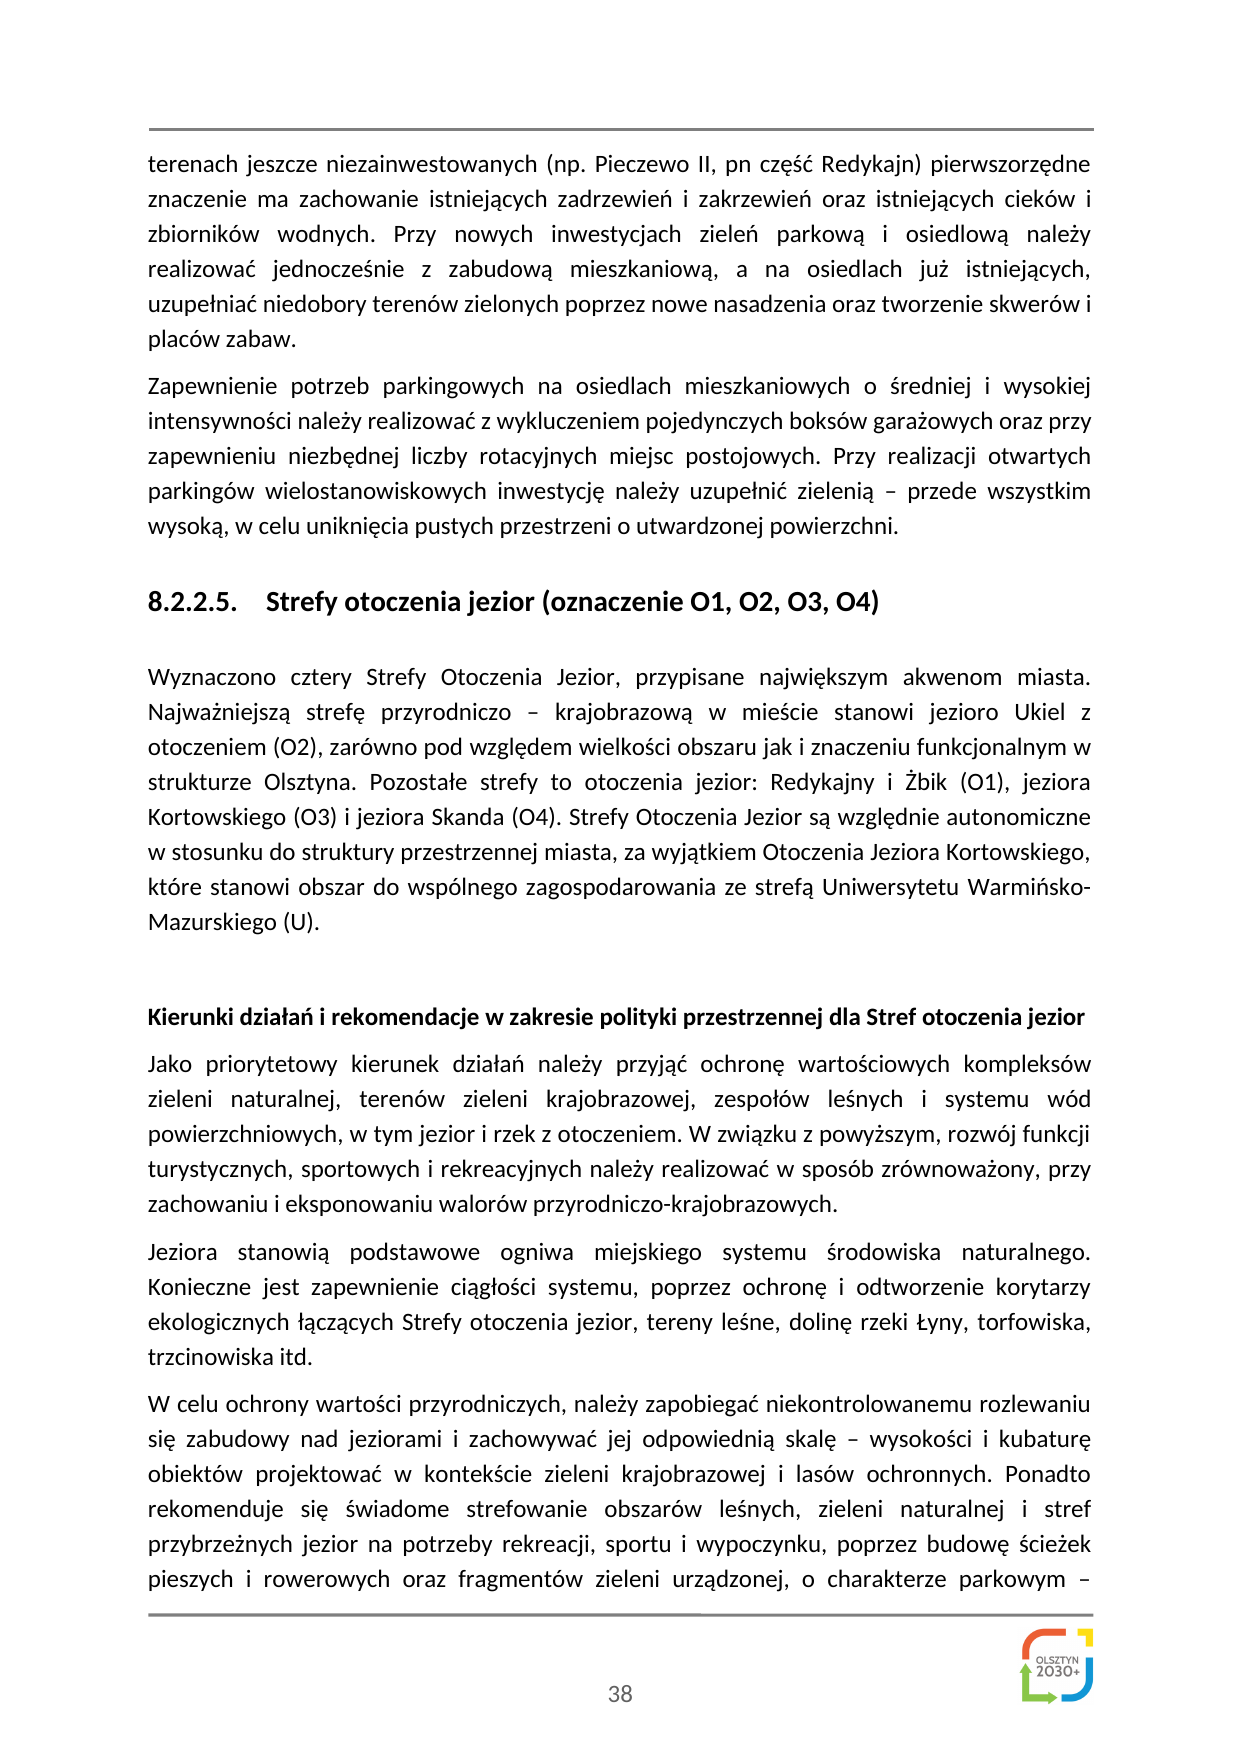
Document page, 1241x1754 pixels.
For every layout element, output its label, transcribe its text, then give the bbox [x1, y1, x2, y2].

text Wyznaczono cztery Strefy Otoczenia Jezior, przypisane największym akwenom miasta. Najważniejszą strefę przyrodniczo – krajobrazową w mieście stanowi jezioro Ukiel z otoczeniem (O2), zarówno pod względem wielkości obszaru jak i znaczeniu funkcjonalnym w strukturze Olsztyna. Pozostałe strefy to otoczenia jezior: Redykajny i Żbik (O1), jeziora Kortowskiego (O3) i jeziora Skanda (O4). Strefy Otoczenia Jezior są względnie autonomiczne w stosunku do struktury przestrzennej miasta, za wyjątkiem Otoczenia Jeziora Kortowskiego, które stanowi obszar do wspólnego zagospodarowania ze strefą Uniwersytetu Warmińsko-Mazurskiego (U). [148, 661, 1092, 937]
text Jeziora stanowią podstawowe ogniwa miejskiego systemu środowiska naturalnego. Konieczne jest zapewnienie ciągłości systemu, poprzez ochronę i odtworzenie korytarzy ekologicznych łączących Strefy otoczenia jezior, tereny leśne, dolinę rzeki Łyny, torfowiska, trzcinowiska itd. [148, 1236, 1092, 1372]
text Zapewnienie potrzeb parkingowych na osiedlach mieszkaniowych o średniej i wysokiej intensywności należy realizować z wykluczeniem pojedynczych boksów garażowych oraz przy zapewnieniu niezbędnej liczby rotacyjnych miejsc postojowych. Przy realizacji otwartych parkingów wielostanowiskowych inwestycję należy uzupełnić zielenią – przede wszystkim wysoką, w celu uniknięcia pustych przestrzeni o utwardzonej powierzchni. [148, 370, 1092, 541]
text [148, 1389, 1092, 1594]
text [148, 148, 1092, 353]
picture [1017, 1627, 1094, 1705]
text Jako priorytetowy kierunek działań należy przyjąć ochronę wartościowych kompleksów zieleni naturalnej, terenów zieleni krajobrazowej, zespołów leśnych i systemu wód powierzchniowych, w tym jezior i rzek z otoczeniem. W związku z powyższym, rozwój funkcji turystycznych, sportowych i rekreacyjnych należy realizować w sposób zrównoważony, przy zachowaniu i eksponowaniu walorów przyrodniczo-krajobrazowych. [148, 1049, 1092, 1219]
subtitle Strefy otoczenia jezior (oznaczenie O1, O2, O3, O4) [148, 583, 1092, 618]
text Kierunki działań i rekomendacje w zakresie polityki przestrzennej dla Stref otoczenia jezior [148, 1001, 1092, 1032]
